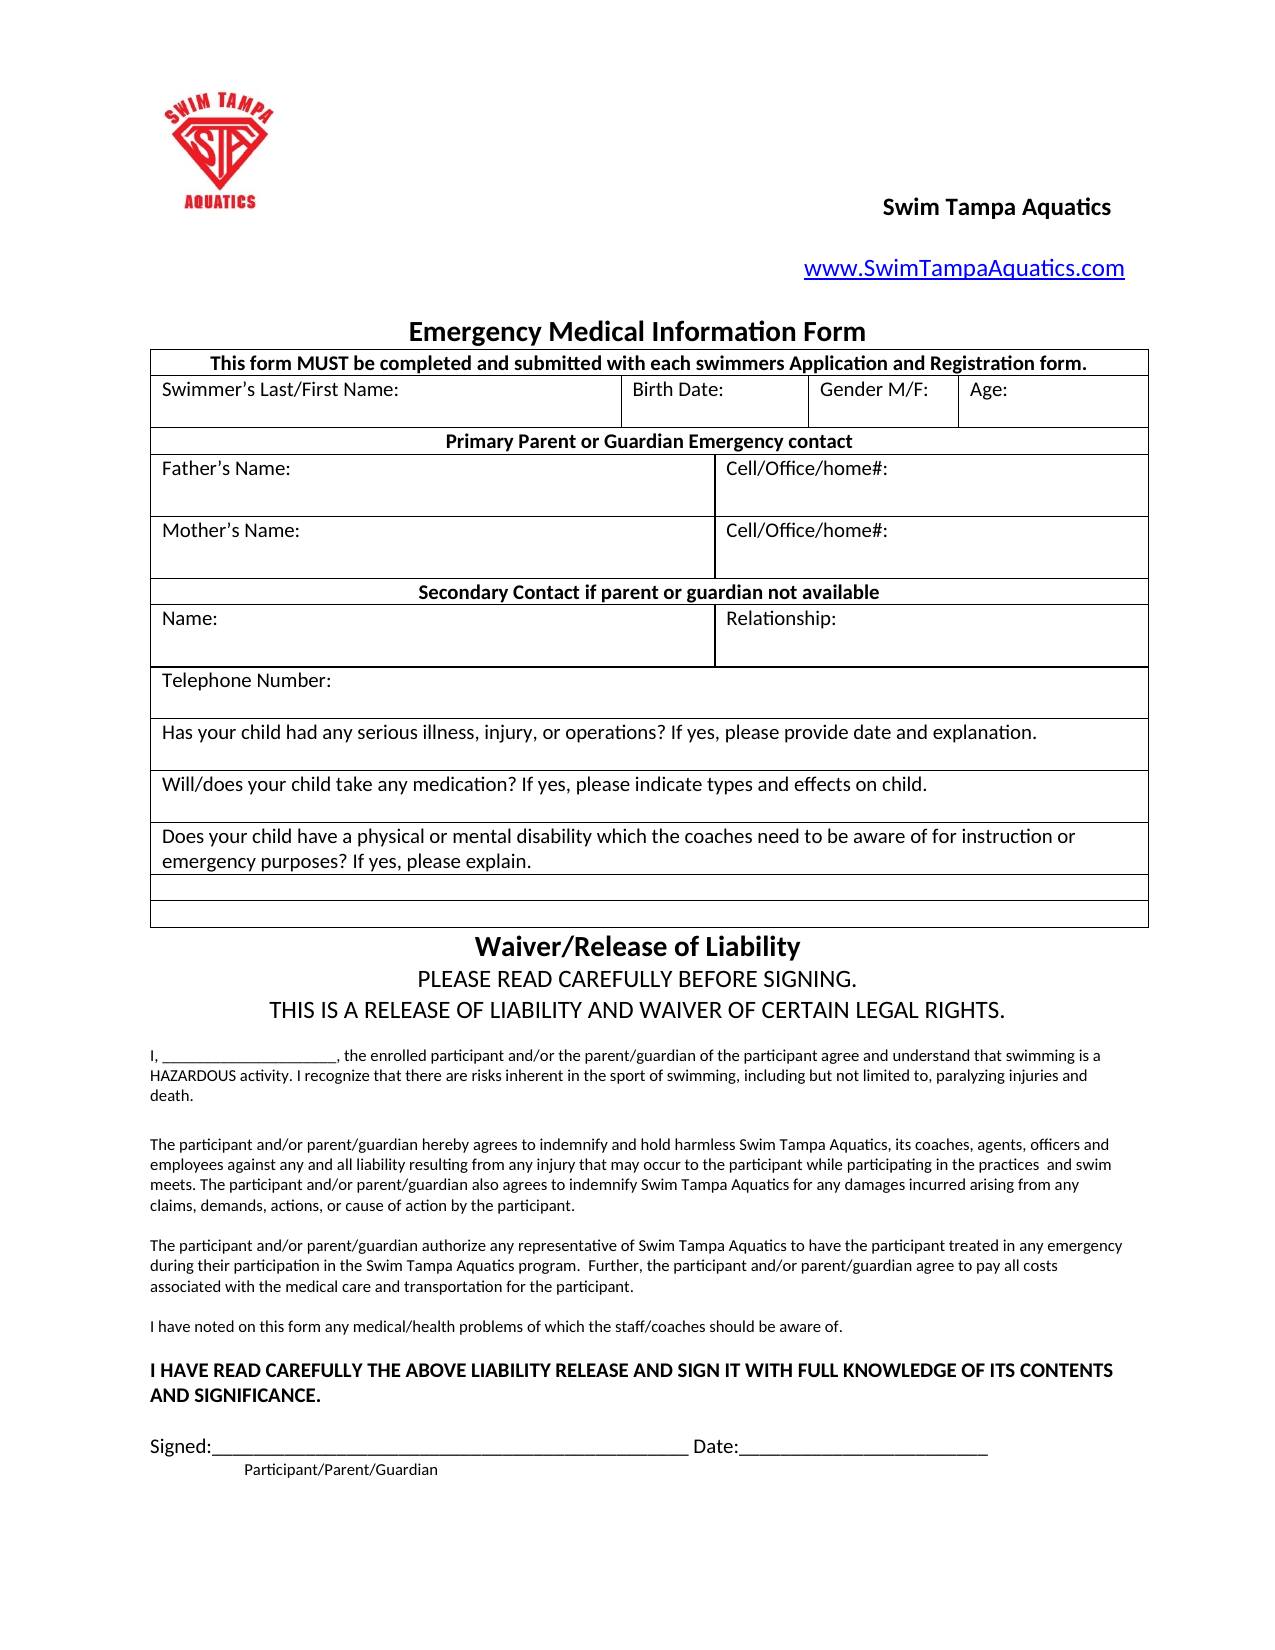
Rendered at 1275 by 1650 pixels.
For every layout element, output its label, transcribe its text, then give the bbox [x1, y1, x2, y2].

text THIS IS A RELEASE OF LIABILITY AND WAIVER OF CERTAIN LEGAL RIGHTS. [150, 994, 1125, 1024]
table_cell [151, 901, 1148, 927]
table_cell Primary Parent or Guardian Emergency contact [151, 428, 1148, 454]
picture [150, 90, 289, 216]
text Participant/Parent/Guardian [150, 1459, 1125, 1479]
text Swim Tampa Aquatics [150, 91, 1125, 222]
table_cell Birth Date: [622, 376, 808, 427]
text Waiver/Release of Liability [150, 928, 1125, 963]
table_cell Will/does your child take any medication? If yes, please indicate types and effects on child. [151, 771, 1148, 822]
table_cell Mother’s Name: [151, 517, 714, 578]
table_cell Gender M/F: [809, 376, 958, 427]
table_cell Swimmer’s Last/First Name: [151, 376, 621, 427]
table_cell Father’s Name: [151, 455, 714, 516]
text Emergency Medical Information Form [150, 313, 1125, 349]
text The participant and/or parent/guardian hereby agrees to indemnify and hold harmless Swim Tampa Aquatics, its coaches, agents, officers and employees against any and all liability resulting from any injury that may occur to the participant while participating in the practices and swim meets. The participant and/or parent/guardian also agrees to indemnify Swim Tampa Aquatics for any damages incurred arising from any claims, demands, actions, or cause of action by the participant. [150, 1134, 1125, 1215]
table_cell Relationship: [716, 605, 1148, 666]
text I HAVE READ CAREFULLY THE ABOVE LIABILITY RELEASE AND SIGN IT WITH FULL KNOWLEDGE OF ITS CONTENTS AND SIGNIFICANCE. [150, 1357, 1125, 1408]
table_cell Has your child had any serious illness, injury, or operations? If yes, please provide date and explanation. [151, 719, 1148, 770]
text PLEASE READ CAREFULLY BEFORE SIGNING. [150, 963, 1125, 994]
table_cell Cell/Office/home#: [716, 455, 1148, 516]
table_cell Name: [151, 605, 714, 666]
table_cell Does your child have a physical or mental disability which the coaches need to be aware of for instruction or emergency purposes? If yes, please explain. [151, 823, 1148, 874]
text www.SwimTampaAquatics.com [150, 252, 1125, 283]
text Signed:______________________________________________ Date:________________________ [150, 1433, 1125, 1459]
table_cell Telephone Number: [151, 668, 1148, 718]
text The participant and/or parent/guardian authorize any representative of Swim Tampa Aquatics to have the participant treated in any emergency during their participation in the Swim Tampa Aquatics program. Further, the participant and/or parent/guardian agree to pay all costs associated with the medical care and transportation for the participant. [150, 1235, 1125, 1296]
table_cell Age: [959, 376, 1148, 427]
table_cell Secondary Contact if parent or guardian not available [151, 579, 1148, 604]
text I, _____________________, the enrolled participant and/or the parent/guardian of the participant agree and understand that swimming is a HAZARDOUS activity. I recognize that there are risks inherent in the sport of swimming, including but not limited to, paralyzing injuries and death. [150, 1045, 1125, 1106]
table_cell [151, 875, 1148, 900]
table_header This form MUST be completed and submitted with each swimmers Application and Registration form. [151, 350, 1148, 375]
table_cell Cell/Office/home#: [716, 517, 1148, 578]
text I have noted on this form any medical/health problems of which the staff/coaches should be aware of. [150, 1317, 1125, 1337]
